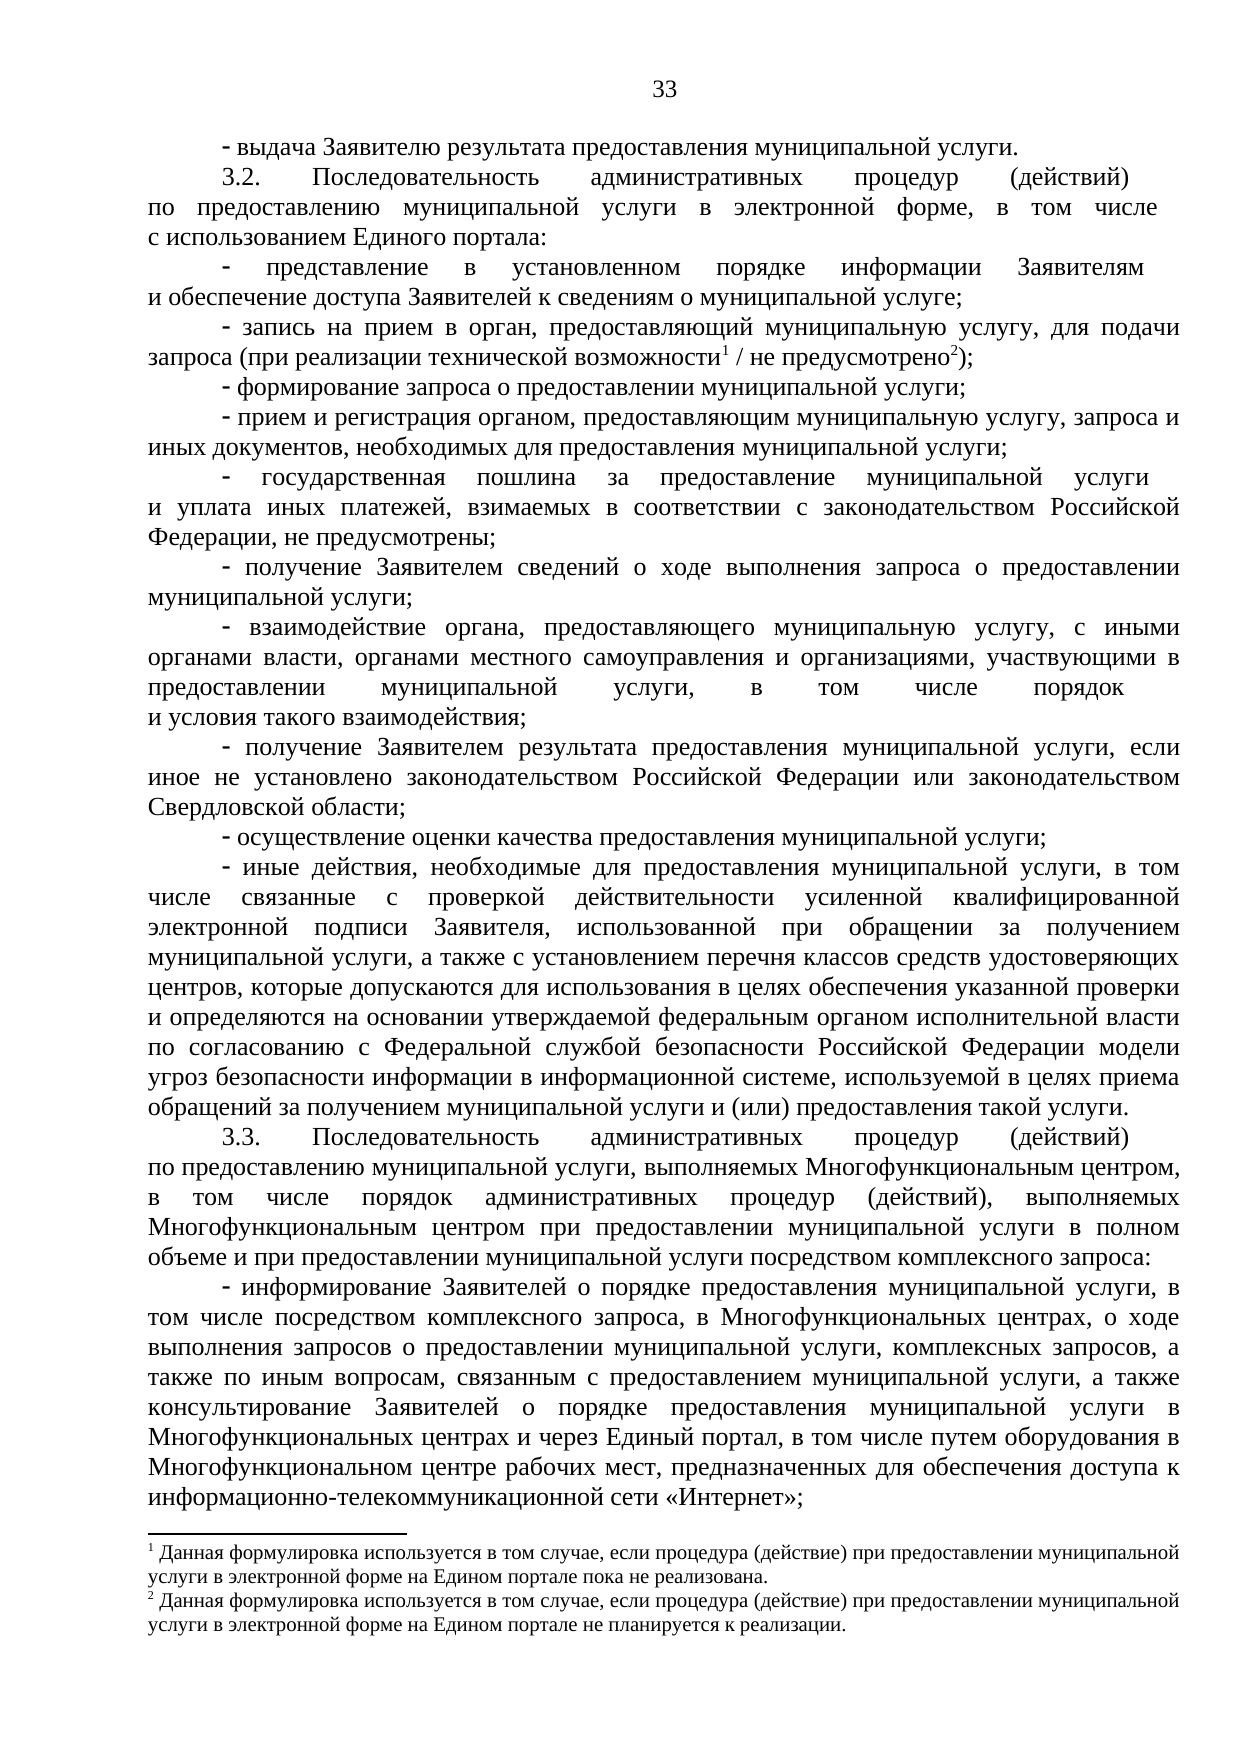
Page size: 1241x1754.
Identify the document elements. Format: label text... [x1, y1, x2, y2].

text  прием и регистрация органом, предоставляющим муниципальную услугу, запроса и иных документов, необходимых для предоставления муниципальной услуги; [148, 401, 1181, 461]
text  взаимодействие органа, предоставляющего муниципальную услугу, с иными органами власти, органами местного самоуправления и организациями, участвующими в предоставлении муниципальной услуги, в том числе порядок и условия такого взаимодействия; [148, 611, 1181, 731]
text  осуществление оценки качества предоставления муниципальной услуги; [148, 821, 1181, 851]
text  иные действия, необходимые для предоставления муниципальной услуги, в том числе связанные с проверкой действительности усиленной квалифицированной электронной подписи Заявителя, использованной при обращении за получением муниципальной услуги, а также с установлением перечня классов средств удостоверяющих центров, которые допускаются для использования в целях обеспечения указанной проверки и определяются на основании утверждаемой федеральным органом исполнительной власти по согласованию с Федеральной службой безопасности Российской Федерации модели угроз безопасности информации в информационной системе, используемой в целях приема обращений за получением муниципальной услуги и (или) предоставления такой услуги. [148, 851, 1181, 1121]
text  формирование запроса о предоставлении муниципальной услуги; [148, 371, 1181, 401]
text  получение Заявителем результата предоставления муниципальной услуги, если иное не установлено законодательством Российской Федерации или законодательством Свердловской области; [148, 731, 1181, 821]
text  запись на прием в орган, предоставляющий муниципальную услугу, для подачи запроса (при реализации технической возможности / не предусмотрено); [148, 311, 1181, 371]
text  выдача Заявителю результата предоставления муниципальной услуги. [148, 131, 1181, 161]
text  государственная пошлина за предоставление муниципальной услуги и уплата иных платежей, взимаемых в соответствии с законодательством Российской Федерации, не предусмотрены; [148, 461, 1181, 551]
text  получение Заявителем сведений о ходе выполнения запроса о предоставлении муниципальной услуги; [148, 551, 1181, 611]
text 3.3. Последовательность административных процедур (действий) по предоставлению муниципальной услуги, выполняемых Многофункциональным центром, в том числе порядок административных процедур (действий), выполняемых Многофункциональным центром при предоставлении муниципальной услуги в полном объеме и при предоставлении муниципальной услуги посредством комплексного запроса: [148, 1121, 1181, 1271]
text  представление в установленном порядке информации Заявителям и обеспечение доступа Заявителей к сведениям о муниципальной услуге; [148, 251, 1181, 311]
text 3.2. Последовательность административных процедур (действий) по предоставлению муниципальной услуги в электронной форме, в том числе с использованием Единого портала: [148, 161, 1181, 251]
text  информирование Заявителей о порядке предоставления муниципальной услуги, в том числе посредством комплексного запроса, в Многофункциональных центрах, о ходе выполнения запросов о предоставлении муниципальной услуги, комплексных запросов, а также по иным вопросам, связанным с предоставлением муниципальной услуги, а также консультирование Заявителей о порядке предоставления муниципальной услуги в Многофункциональных центрах и через Единый портал, в том числе путем оборудования в Многофункциональном центре рабочих мест, предназначенных для обеспечения доступа к информационно-телекоммуникационной сети «Интернет»; [148, 1271, 1181, 1511]
